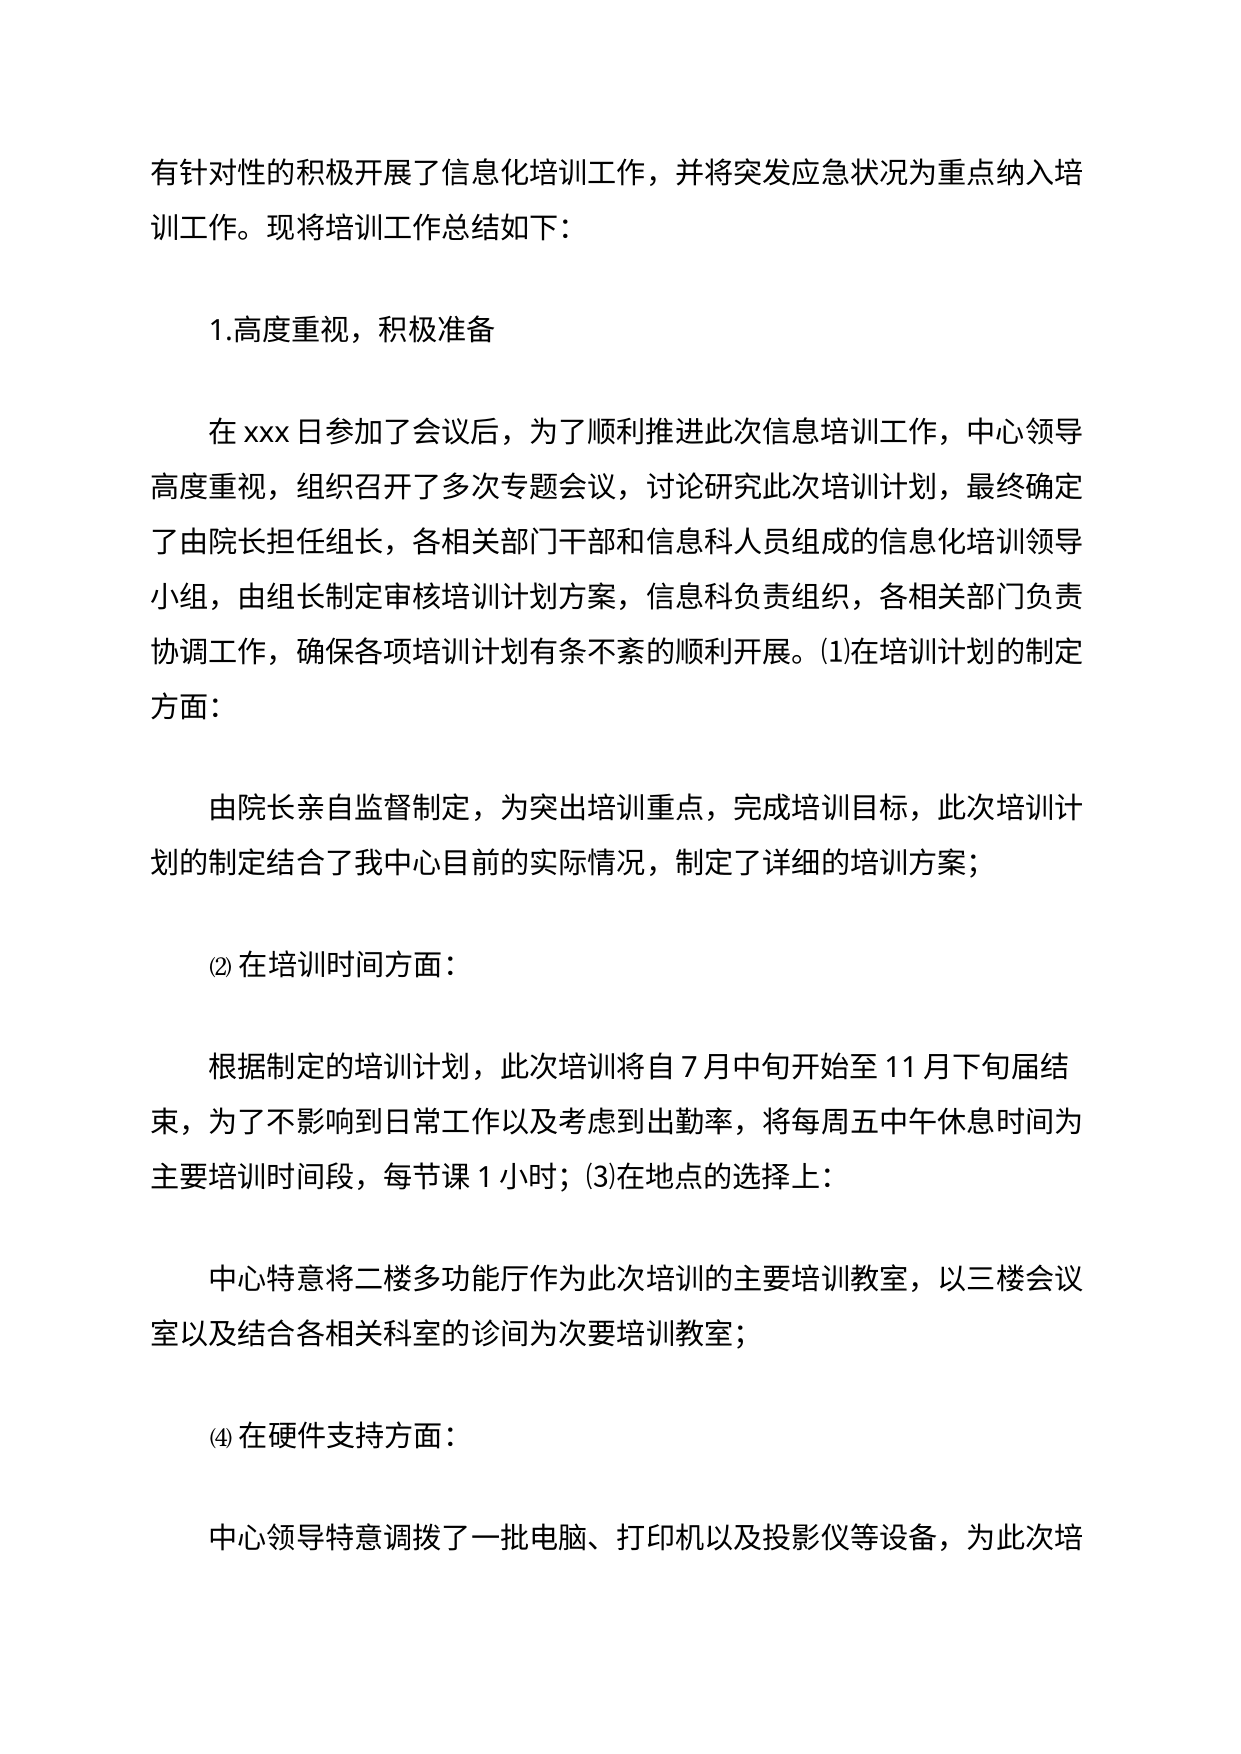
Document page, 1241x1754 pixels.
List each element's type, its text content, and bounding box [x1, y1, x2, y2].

text 根据制定的培训计划，此次培训将自7月中旬开始至11月下旬届结束，为了不影响到日常工作以及考虑到出勤率，将每周五中午休息时间为主要培训时间段，每节课1小时；⑶在地点的选择上： [150, 1044, 1090, 1196]
text ⑷在硬件支持方面： [150, 1412, 1090, 1454]
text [150, 1514, 1090, 1556]
text 在xxx日参加了会议后，为了顺利推进此次信息培训工作，中心领导高度重视，组织召开了多次专题会议，讨论研究此次培训计划，最终确定了由院长担任组长，各相关部门干部和信息科人员组成的信息化培训领导小组，由组长制定审核培训计划方案，信息科负责组织，各相关部门负责协调工作，确保各项培训计划有条不紊的顺利开展。⑴在培训计划的制定方面： [150, 409, 1090, 726]
text 中心特意将二楼多功能厅作为此次培训的主要培训教室，以三楼会议室以及结合各相关科室的诊间为次要培训教室； [150, 1256, 1090, 1353]
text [150, 150, 1090, 247]
text 由院长亲自监督制定，为突出培训重点，完成培训目标，此次培训计划的制定结合了我中心目前的实际情况，制定了详细的培训方案； [150, 785, 1090, 882]
text ⑵在培训时间方面： [150, 942, 1090, 984]
text 1.高度重视，积极准备 [150, 307, 1090, 349]
